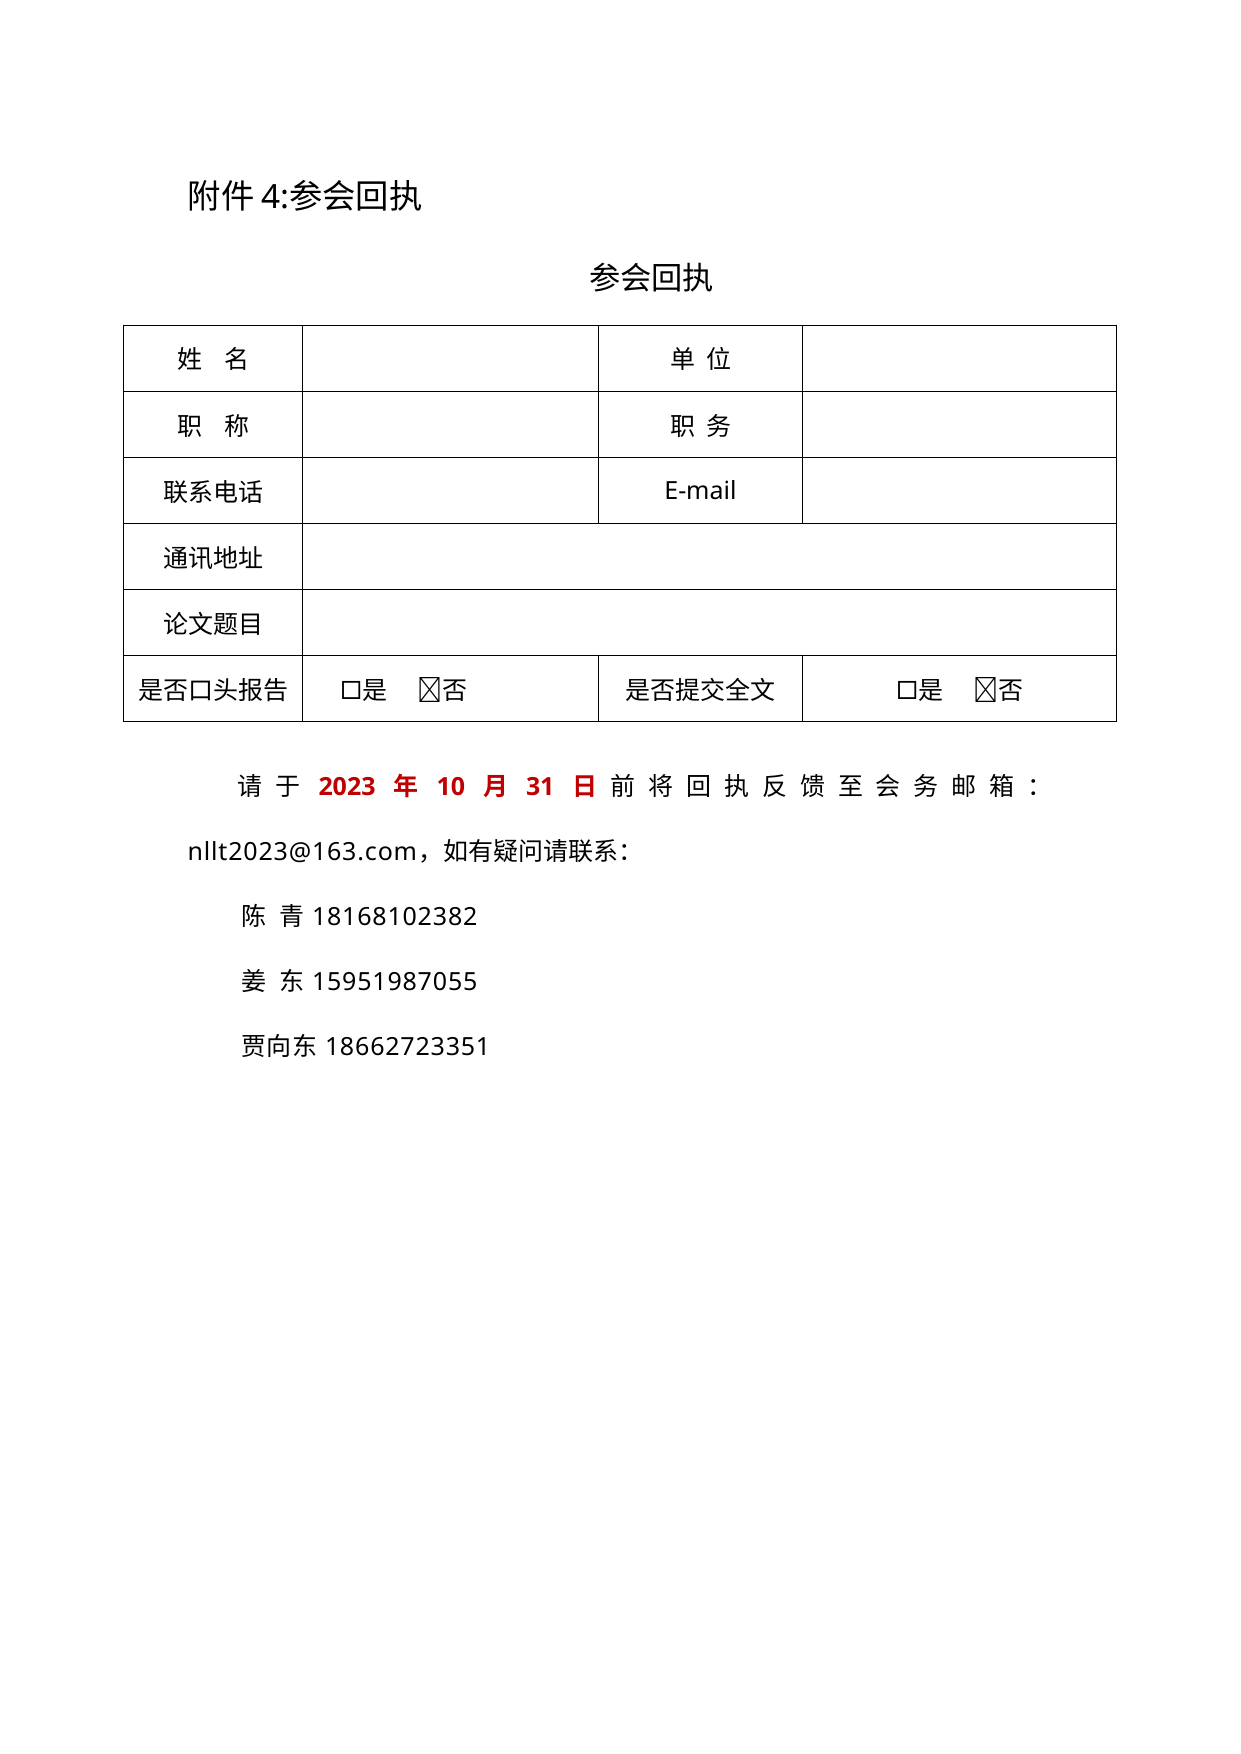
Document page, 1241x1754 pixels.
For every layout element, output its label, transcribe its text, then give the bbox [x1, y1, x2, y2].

table_cell 职 务 [599, 392, 802, 457]
table_cell 是 否 [303, 656, 598, 721]
table_cell E-mail [599, 458, 802, 523]
table_cell 职 称 [124, 392, 302, 457]
table_header 姓 名 [124, 326, 302, 391]
table_cell [803, 458, 1116, 523]
table_header 单 位 [599, 326, 802, 391]
text 附件4:参会回执 [187, 162, 1053, 227]
table_cell 是否提交全文 [599, 656, 802, 721]
table_header [303, 326, 598, 391]
table_cell [303, 524, 1116, 589]
table_cell 论文题目 [124, 590, 302, 655]
table_header [803, 326, 1116, 391]
table_cell [303, 392, 598, 457]
table_cell [303, 590, 1116, 655]
text 参会回执 [187, 243, 1053, 308]
table_cell 是否口头报告 [124, 656, 302, 721]
text 请于2023年10月31日前将回执反馈至会务邮箱：nllt2023@163.com，如有疑问请联系： [187, 752, 1053, 882]
table_cell 是 否 [803, 656, 1116, 721]
table_cell [803, 392, 1116, 457]
table_cell 联系电话 [124, 458, 302, 523]
table_cell [303, 458, 598, 523]
text 陈 青 18168102382 [187, 882, 1053, 947]
text 贾向东 18662723351 [187, 1012, 1053, 1077]
table_cell 通讯地址 [124, 524, 302, 589]
text 姜 东 15951987055 [187, 947, 1053, 1012]
